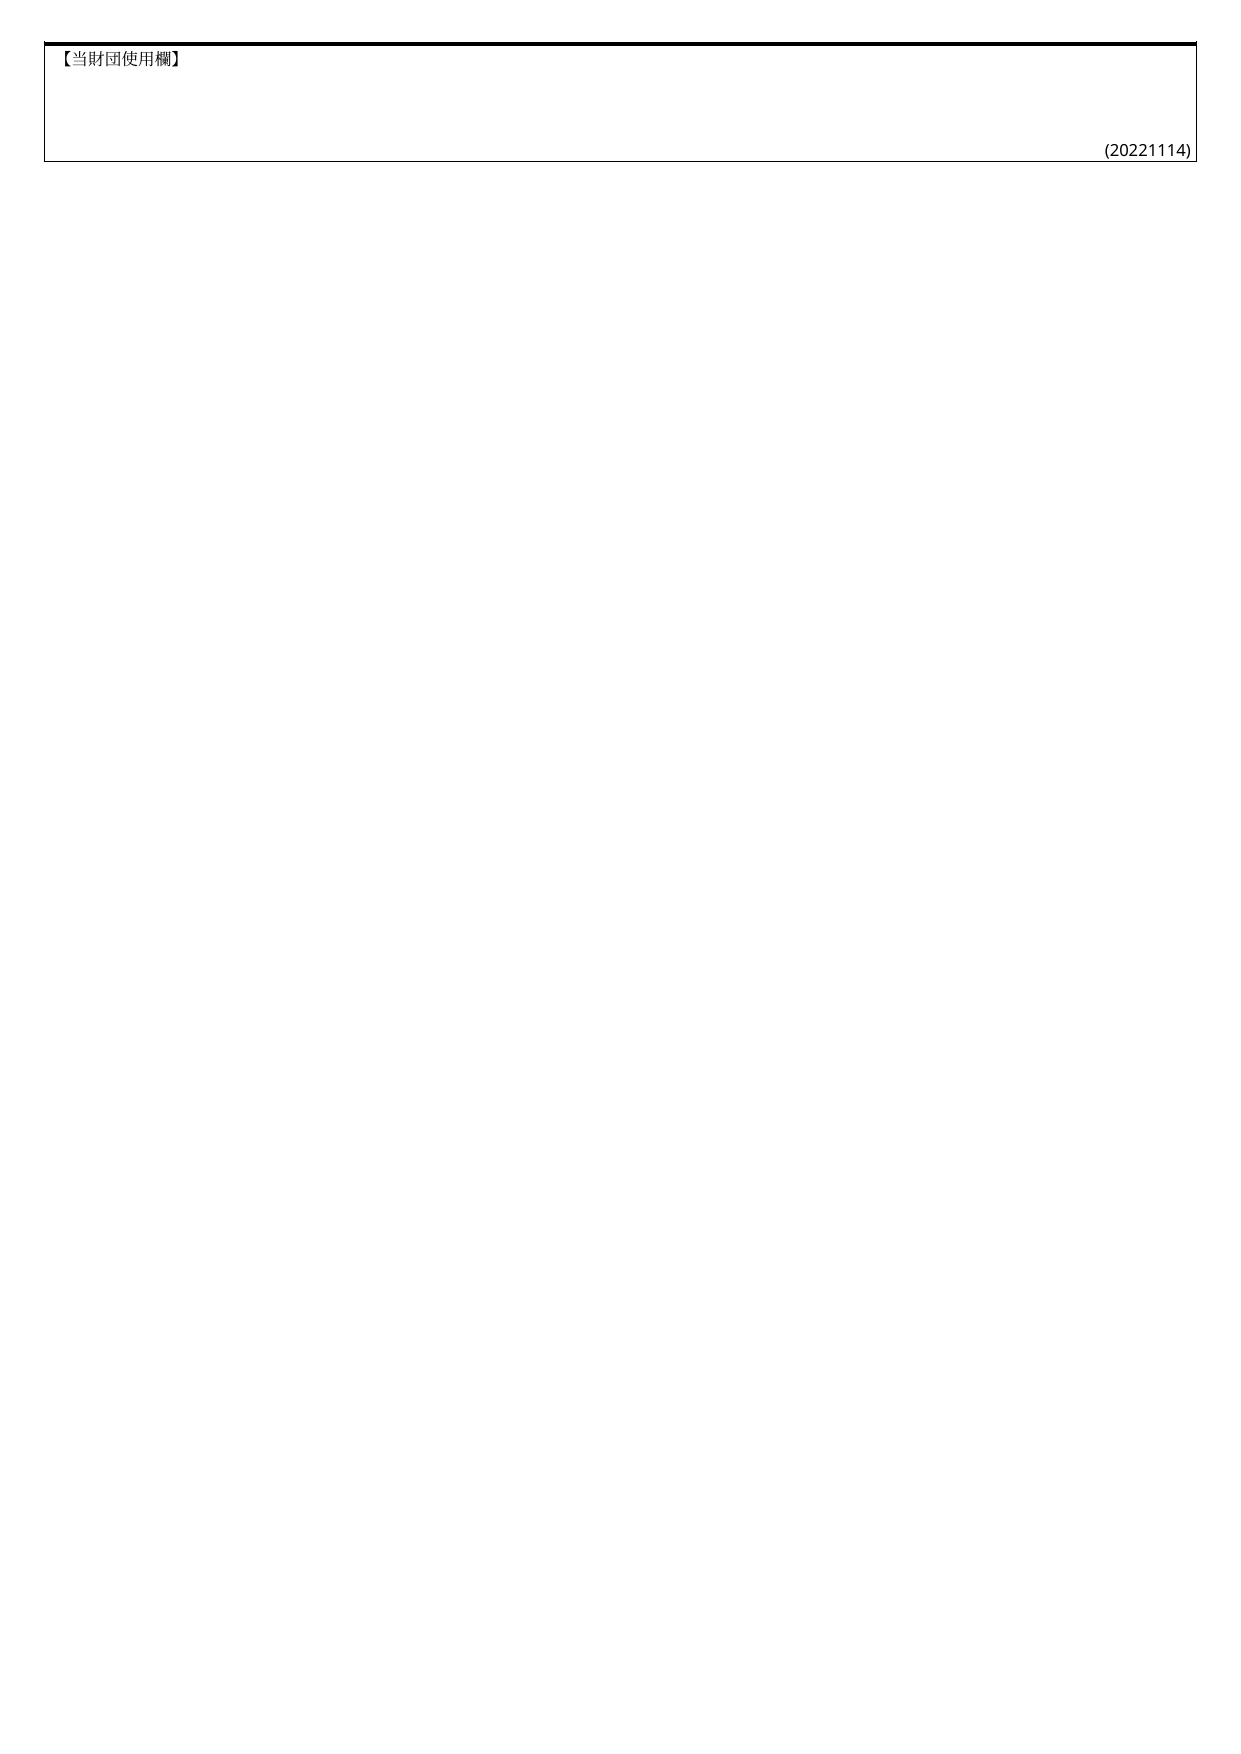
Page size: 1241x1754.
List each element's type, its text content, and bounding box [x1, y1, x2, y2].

table_cell 【当財団使用欄】 (20221114) [45, 46, 1196, 161]
